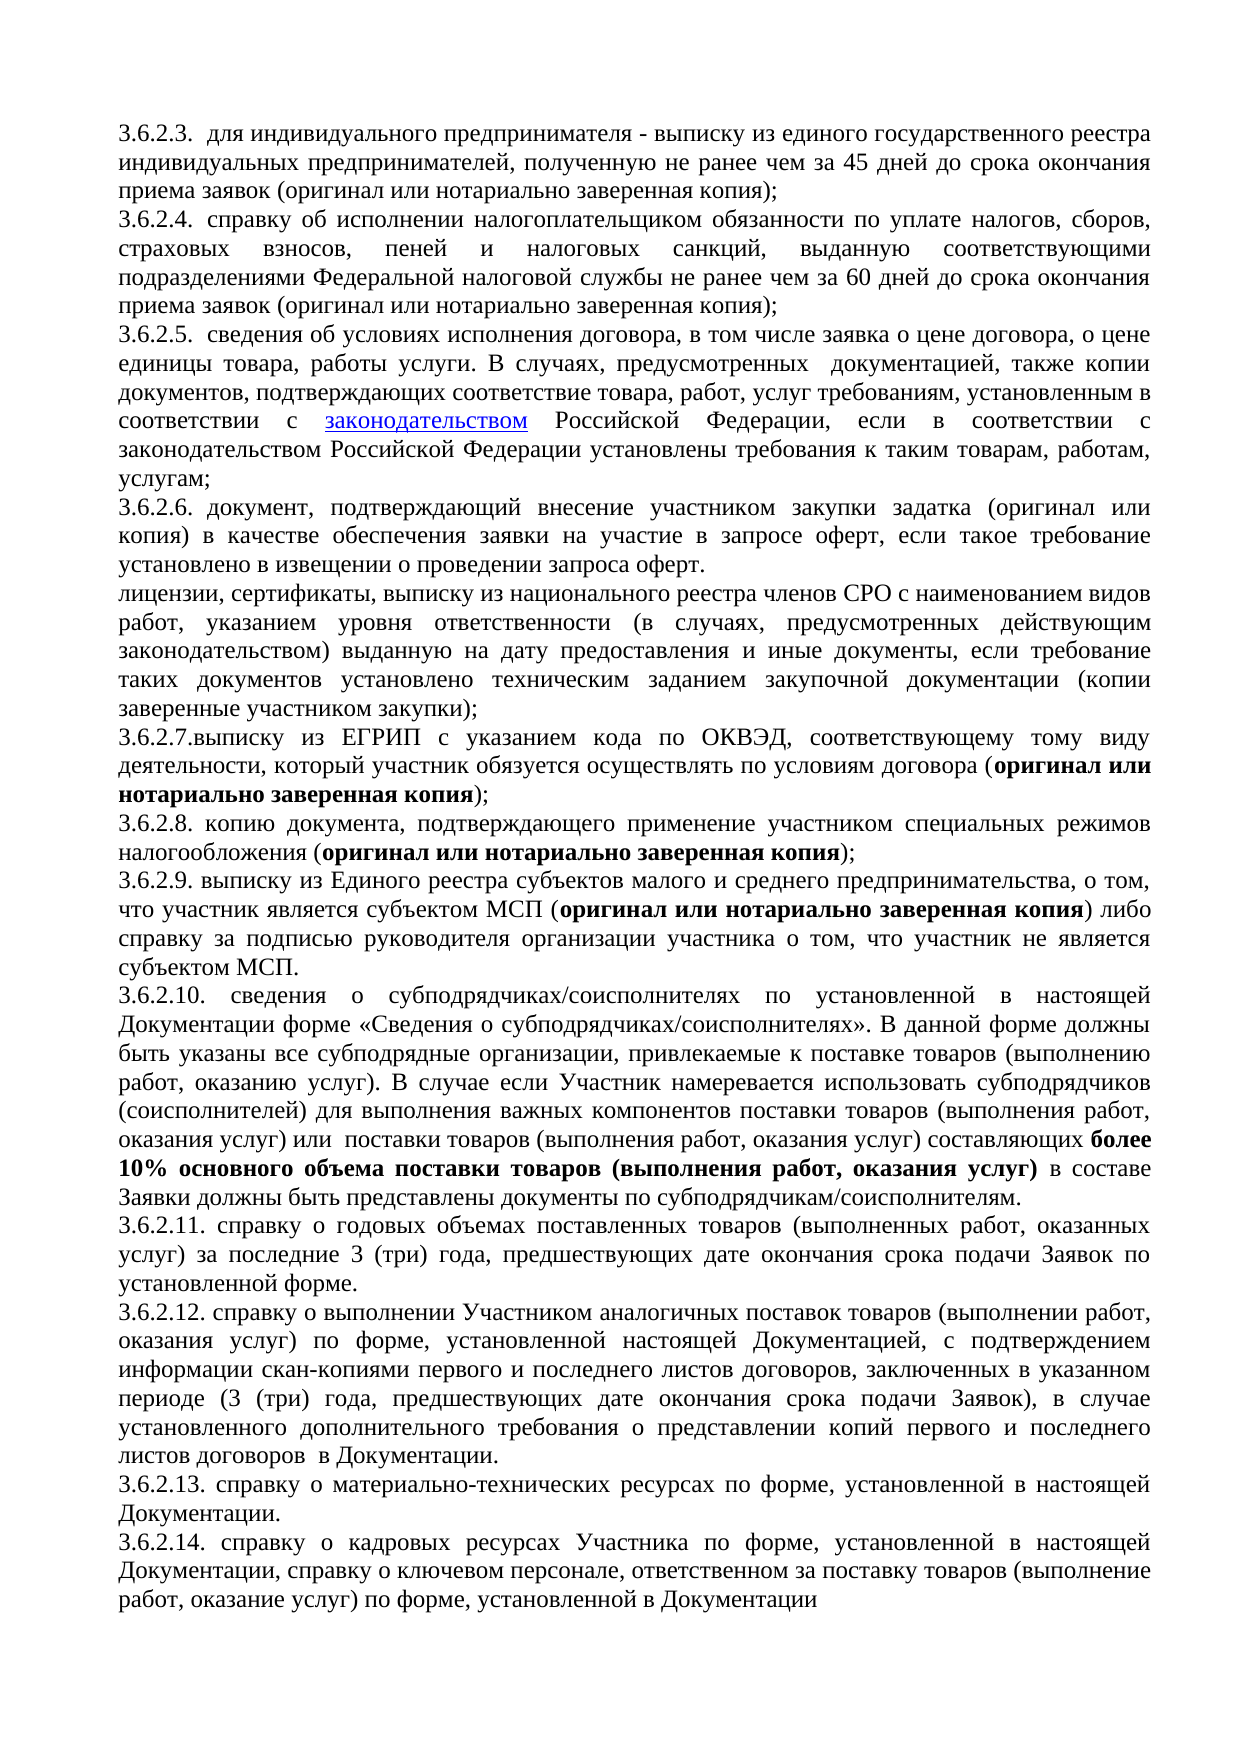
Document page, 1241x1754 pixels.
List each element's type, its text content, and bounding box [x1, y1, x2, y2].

list 3.6.2.10. сведения о субподрядчиках/соисполнителях по установленной в настоящей Документации форме «Сведения о субподрядчиках/соисполнителях». В данной форме должны быть указаны все субподрядные организации, привлекаемые к поставке товаров (выполнению работ, оказанию услуг). В случае если Участник намеревается использовать субподрядчиков (соисполнителей) для выполнения важных компонентов поставки товаров (выполнения работ, оказания услуг) или поставки товаров (выполнения работ, оказания услуг) составляющих более 10% основного объема поставки товаров (выполнения работ, оказания услуг) в составе Заявки должны быть представлены документы по субподрядчикам/соисполнителям. [118, 981, 1152, 1211]
text лицензии, сертификаты, выписку из национального реестра членов СРО с наименованием видов работ, указанием уровня ответственности (в случаях, предусмотренных действующим законодательством) выданную на дату предоставления и иные документы, если требование таких документов установлено техническим заданием закупочной документации (копии заверенные участником закупки); [118, 578, 1152, 722]
list 3.6.2.12. справку о выполнении Участником аналогичных поставок товаров (выполнении работ, оказания услуг) по форме, установленной настоящей Документацией, с подтверждением информации скан-копиями первого и последнего листов договоров, заключенных в указанном периоде (3 (три) года, предшествующих дате окончания срока подачи Заявок), в случае установленного дополнительного требования о представлении копий первого и последнего листов договоров в Документации. [118, 1297, 1152, 1469]
list 3.6.2.14. справку о кадровых ресурсах Участника по форме, установленной в настоящей Документации, справку о ключевом персонале, ответственном за поставку товаров (выполнение работ, оказание услуг) по форме, установленной в Документации [118, 1527, 1152, 1613]
list 3.6.2.11. справку о годовых объемах поставленных товаров (выполненных работ, оказанных услуг) за последние 3 (три) года, предшествующих дате окончания срока подачи Заявок по установленной форме. [118, 1211, 1152, 1297]
list 3.6.2.13. справку о материально-технических ресурсах по форме, установленной в настоящей Документации. [118, 1469, 1152, 1527]
text 3.6.2.7.выписку из ЕГРИП с указанием кода по ОКВЭД, соответствующему тому виду деятельности, который участник обязуется осуществлять по условиям договора (оригинал или нотариально заверенная копия); [118, 722, 1152, 808]
text 3.6.2.9. выписку из Единого реестра субъектов малого и среднего предпринимательства, о том, что участник является субъектом МСП (оригинал или нотариально заверенная копия) либо справку за подписью руководителя организации участника о том, что участник не является субъектом МСП. [118, 866, 1152, 981]
text 3.6.2.8. копию документа, подтверждающего применение участником специальных режимов налогообложения (оригинал или нотариально заверенная копия); [118, 808, 1152, 866]
list для индивидуального предпринимателя - выписку из единого государственного реестра индивидуальных предпринимателей, полученную не ранее чем за 45 дней до срока окончания приема заявок (оригинал или нотариально заверенная копия); [118, 118, 1152, 204]
list документ, подтверждающий внесение участником закупки задатка (оригинал или копия) в качестве обеспечения заявки на участие в запросе оферт, если такое требование установлено в извещении о проведении запроса оферт. [118, 492, 1152, 578]
list сведения об условиях исполнения договора, в том числе заявка о цене договора, о цене единицы товара, работы услуги. В случаях, предусмотренных документацией, также копии документов, подтверждающих соответствие товара, работ, услуг требованиям, установленным в соответствии с законодательством Российской Федерации, если в соответствии с законодательством Российской Федерации установлены требования к таким товарам, работам, услугам; [118, 319, 1152, 492]
list справку об исполнении налогоплательщиком обязанности по уплате налогов, сборов, страховых взносов, пеней и налоговых санкций, выданную соответствующими подразделениями Федеральной налоговой службы не ранее чем за 60 дней до срока окончания приема заявок (оригинал или нотариально заверенная копия); [118, 204, 1152, 319]
